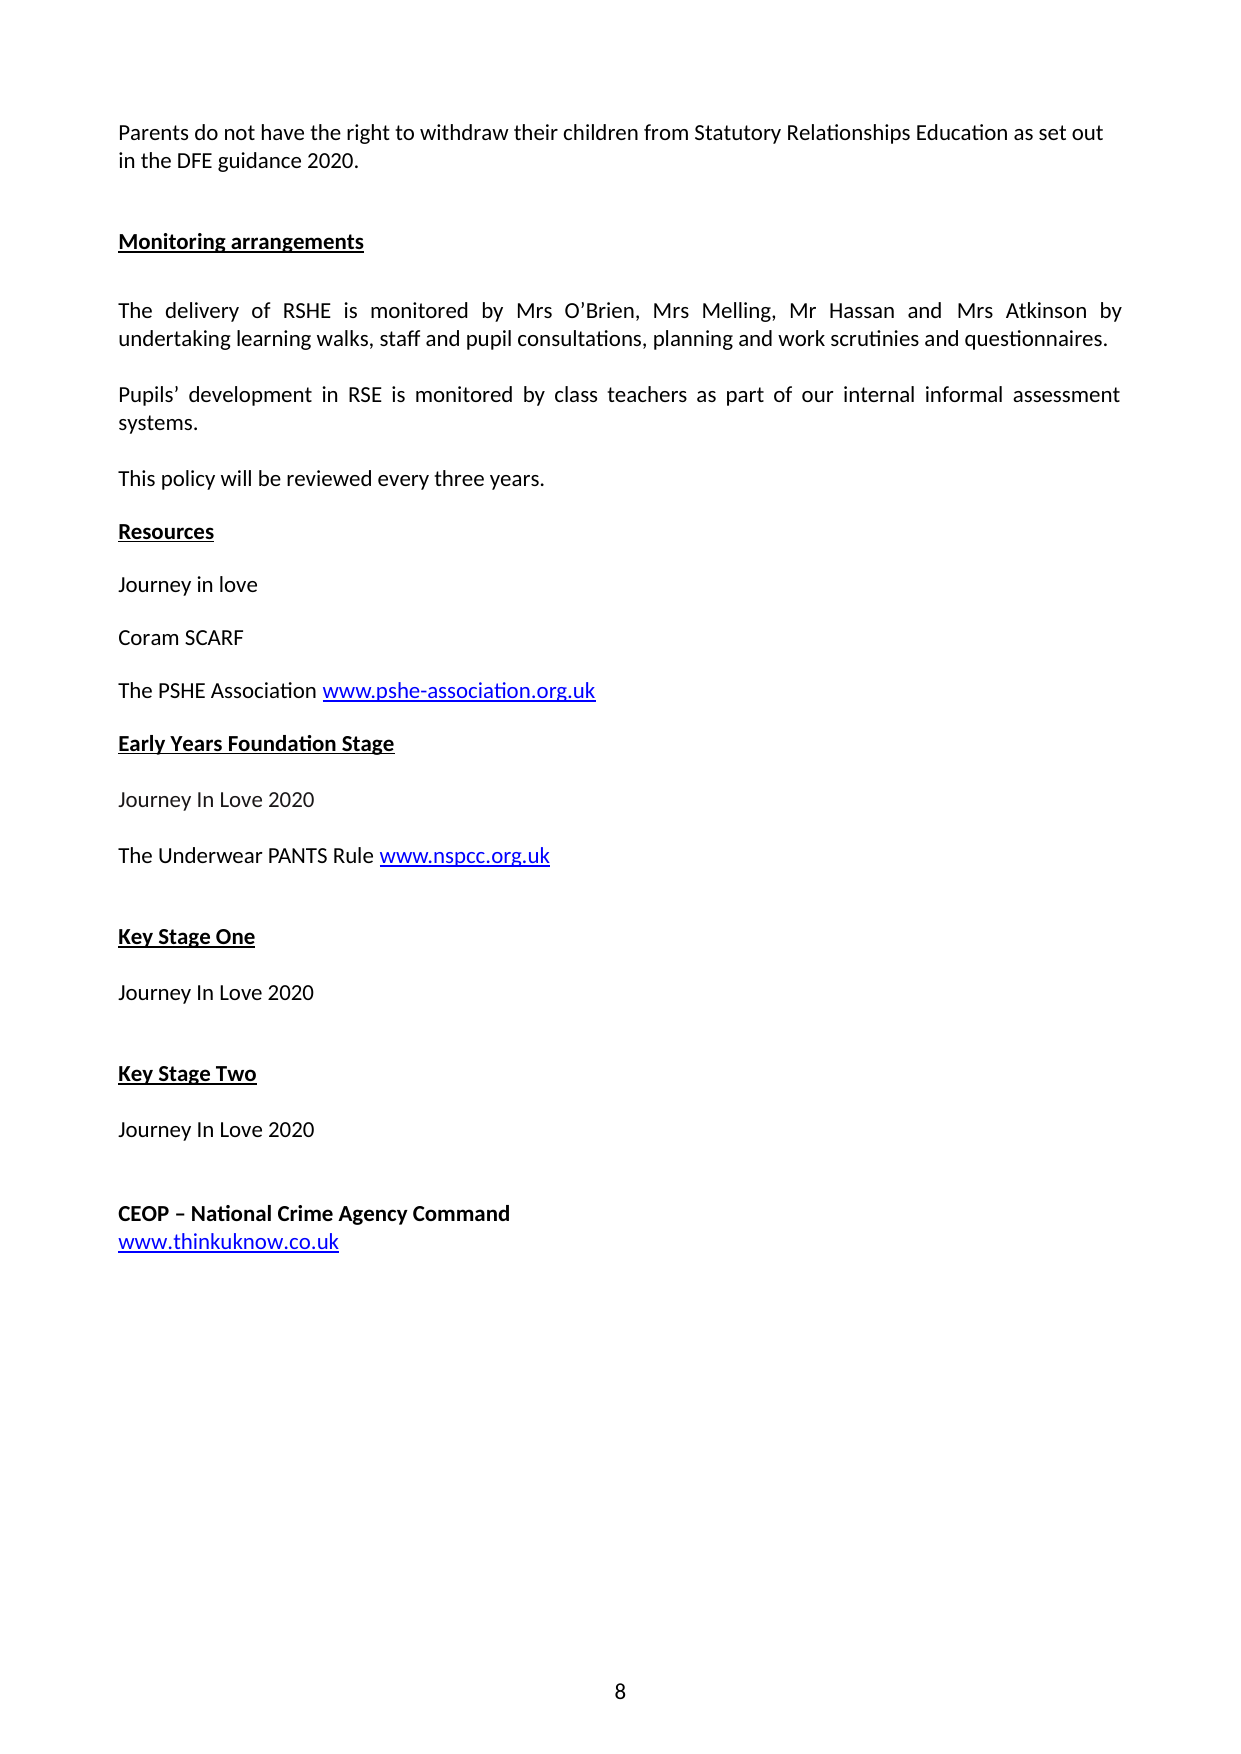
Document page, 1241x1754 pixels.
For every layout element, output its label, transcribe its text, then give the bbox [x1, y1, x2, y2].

text Parents do not have the right to withdraw their children from Statutory Relationships Education as set out in the DFE guidance 2020. [118, 118, 1122, 174]
text Coram SCARF [118, 623, 1122, 651]
text www.thinkuknow.co.uk [118, 1227, 1122, 1255]
text The delivery of RSHE is monitored by Mrs O’Brien, Mrs Melling, Mr Hassan and Mrs Atkinson by undertaking learning walks, staff and pupil consultations, planning and work scrutinies and questionnaires. [118, 296, 1122, 352]
text Journey In Love 2020 [118, 978, 1122, 1006]
text Pupils’ development in RSE is monitored by class teachers as part of our internal informal assessment systems. [118, 380, 1122, 436]
text This policy will be reviewed every three years. [118, 464, 1122, 492]
text Resources [118, 517, 1122, 545]
text Journey In Love 2020 [118, 1115, 1122, 1143]
text The PSHE Association www.pshe-association.org.uk [118, 676, 1122, 704]
text The Underwear PANTS Rule www.nspcc.org.uk [118, 841, 1122, 869]
text CEOP – National Crime Agency Command [118, 1199, 1122, 1227]
text Journey In Love 2020 [118, 785, 1122, 813]
subtitle Monitoring arrangements [118, 227, 1122, 255]
text Key Stage Two [118, 1059, 1122, 1087]
text Early Years Foundation Stage [118, 729, 1122, 757]
text Key Stage One [118, 922, 1122, 950]
text Journey in love [118, 570, 1122, 598]
